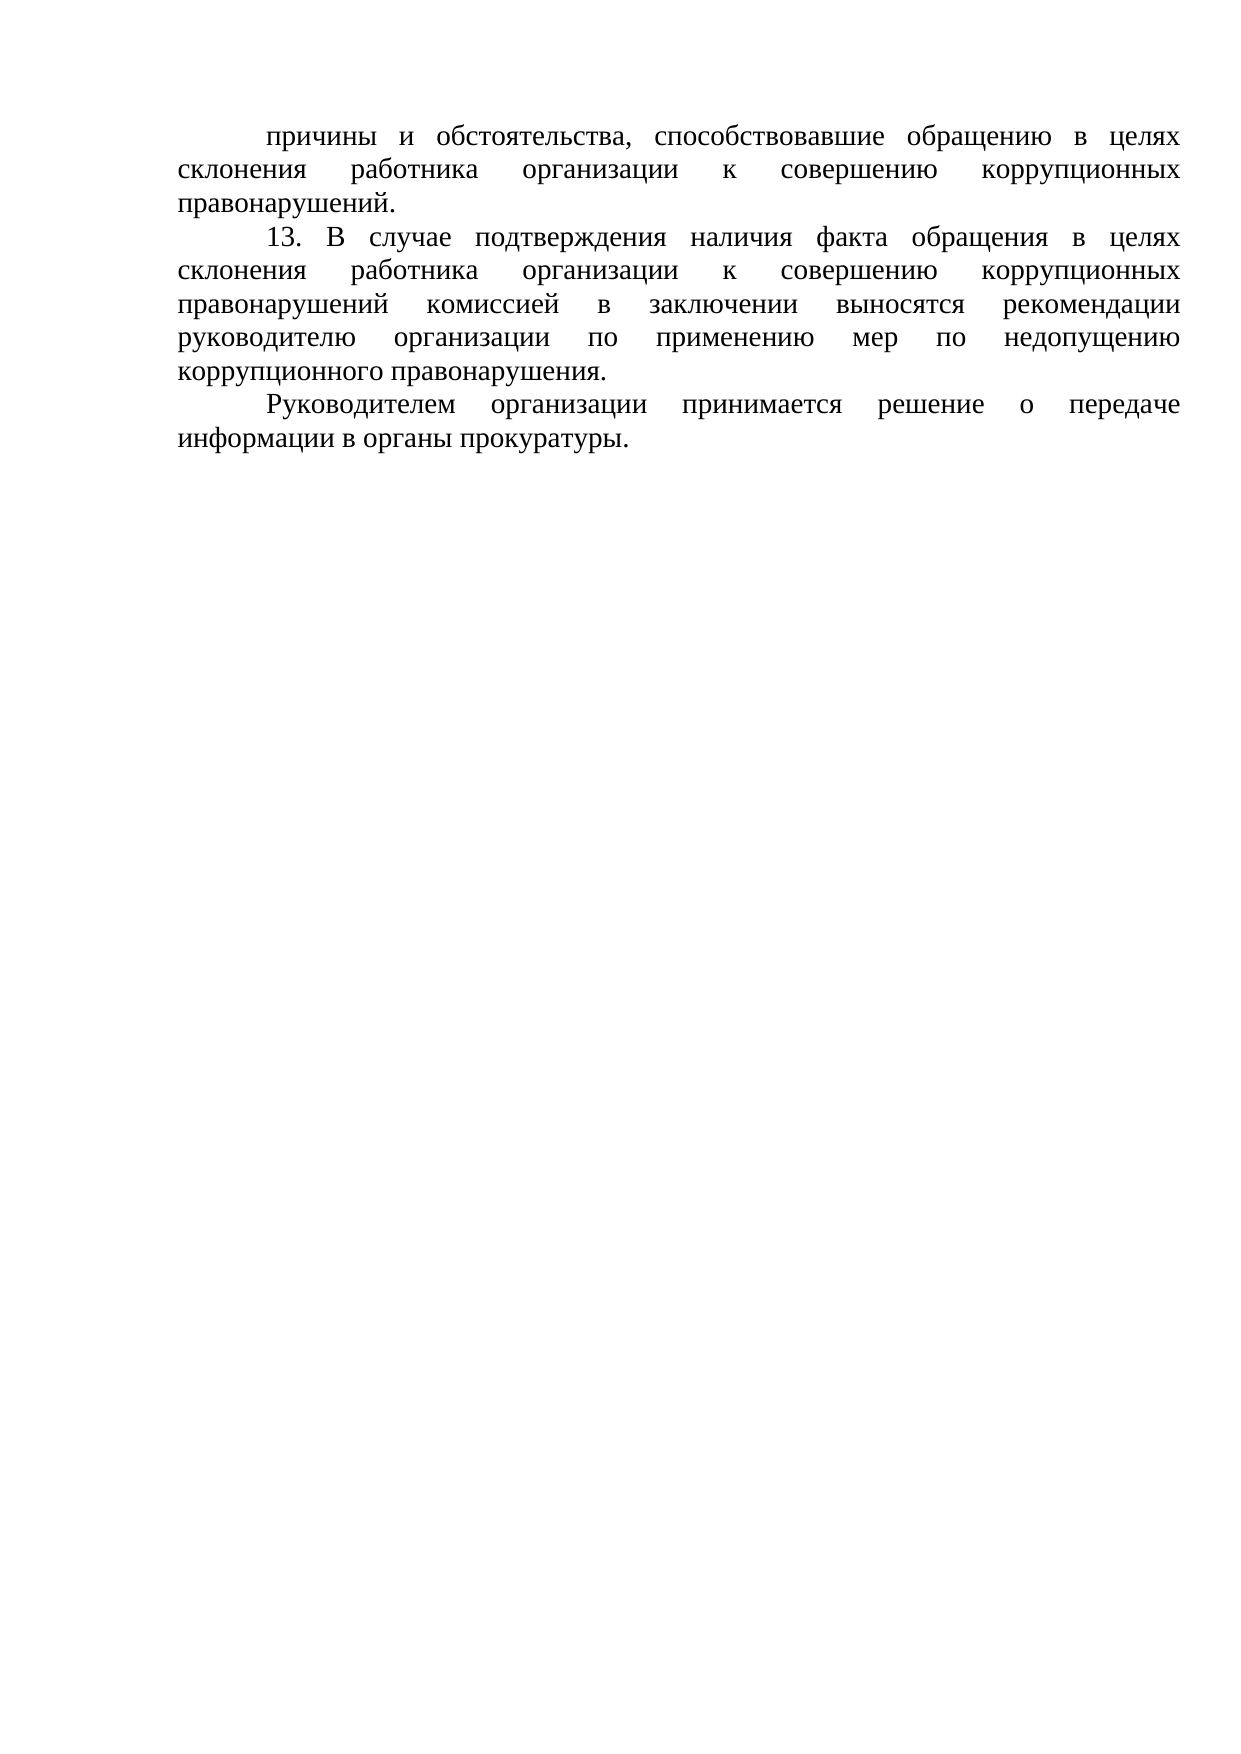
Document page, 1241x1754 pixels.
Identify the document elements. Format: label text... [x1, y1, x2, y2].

text причины и обстоятельства, способствовавшие обращению в целях склонения работника организации к совершению коррупционных правонарушений. [177, 118, 1181, 219]
text Руководителем организации принимается решение о передаче информации в органы прокуратуры. [177, 386, 1181, 453]
text 13. В случае подтверждения наличия факта обращения в целях склонения работника организации к совершению коррупционных правонарушений комиссией в заключении выносятся рекомендации руководителю организации по применению мер по недопущению коррупционного правонарушения. [177, 219, 1181, 386]
